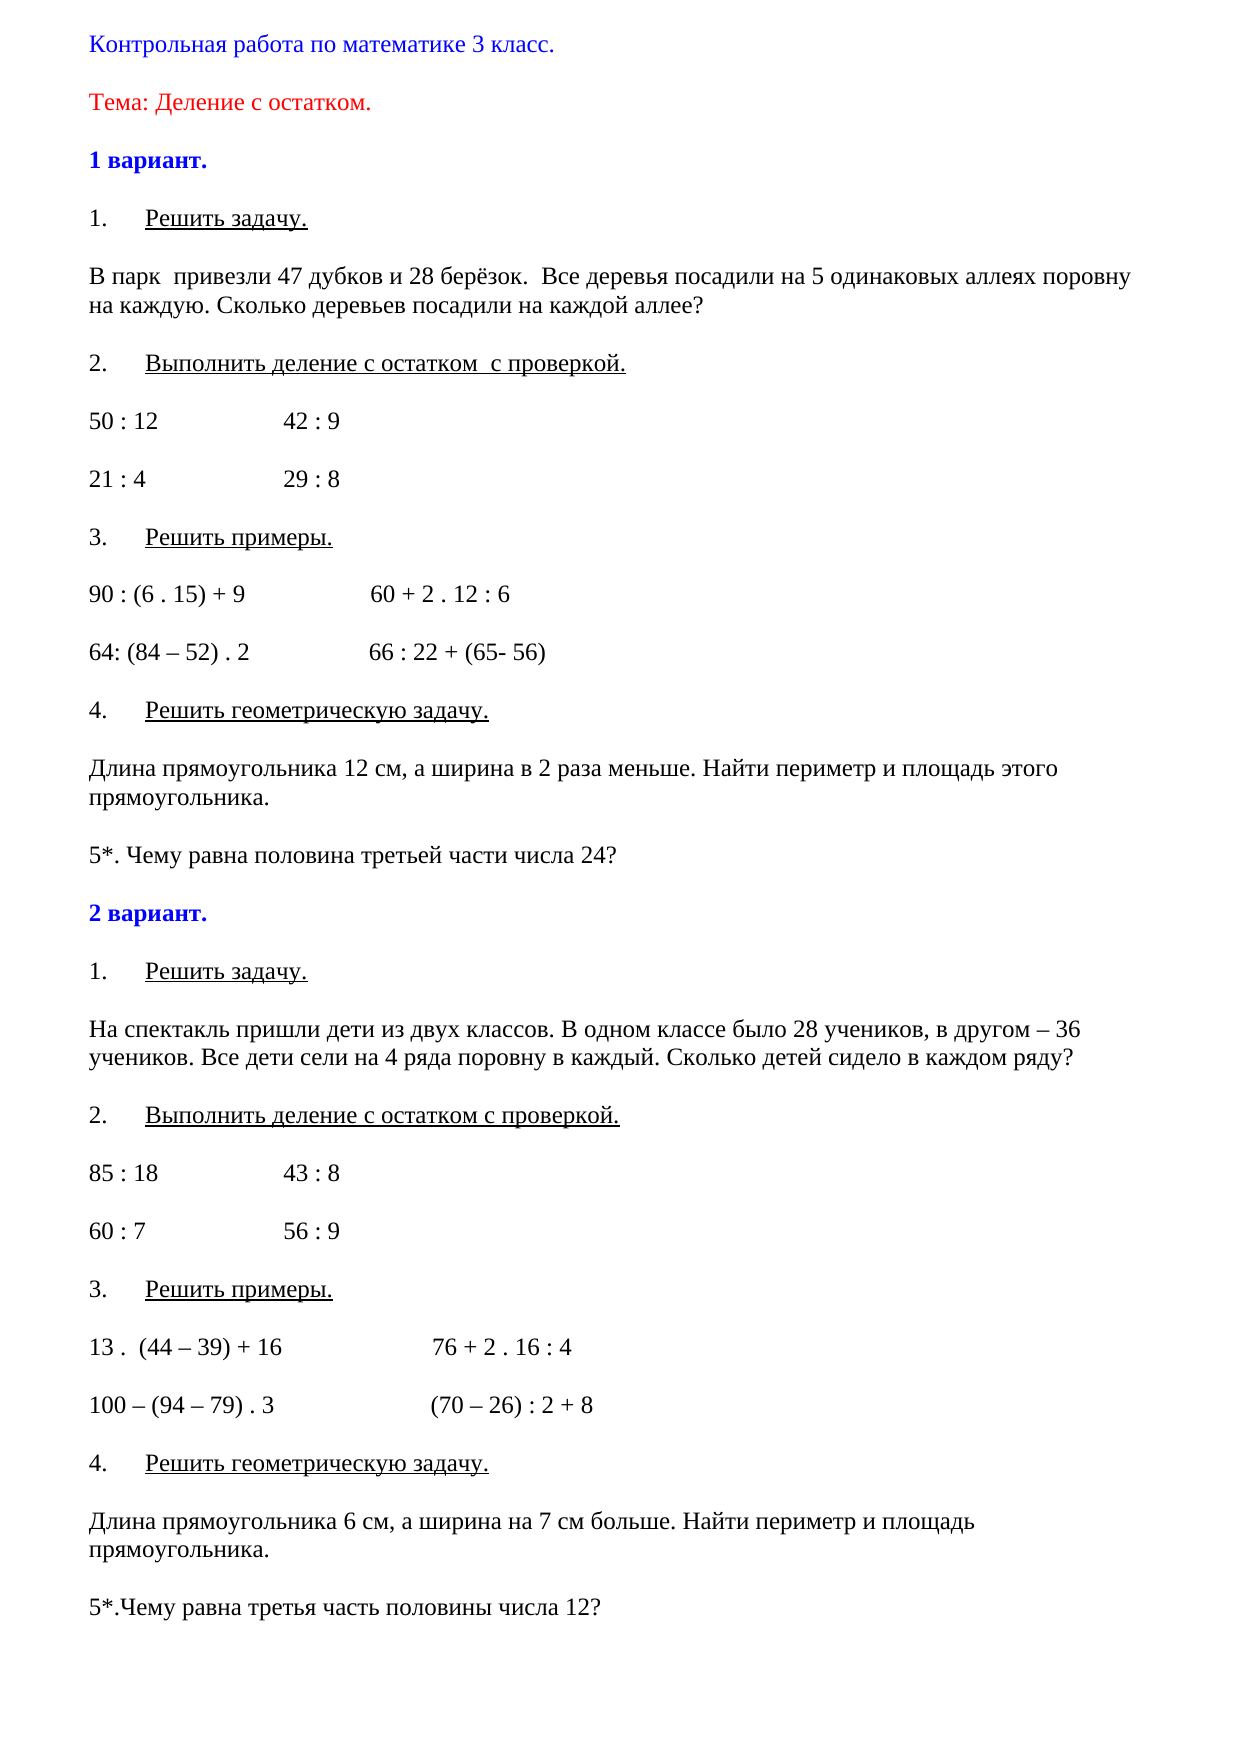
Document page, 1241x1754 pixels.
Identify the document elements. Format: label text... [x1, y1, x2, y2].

text 1. Решить задачу. [89, 956, 1152, 984]
text 1. Решить задачу. [89, 203, 1152, 232]
text Контрольная работа по математике 3 класс. [89, 29, 1152, 58]
text 3. Решить примеры. [89, 1274, 1152, 1303]
text Тема: Деление с остатком. [89, 87, 1152, 116]
text 4. Решить геометрическую задачу. [89, 1448, 1152, 1477]
text 4. Решить геометрическую задачу. [89, 695, 1152, 724]
text На спектакль пришли дети из двух классов. В одном классе было 28 учеников, в другом – 36 учеников. Все дети сели на 4 ряда поровну в каждый. Сколько детей сидело в каждом ряду? [89, 1014, 1152, 1071]
text 21 : 4 29 : 8 [89, 464, 1152, 492]
text Длина прямоугольника 12 см, а ширина в 2 раза меньше. Найти периметр и площадь этого прямоугольника. [89, 753, 1152, 811]
text 85 : 18 43 : 8 [89, 1158, 1152, 1187]
text Длина прямоугольника 6 см, а ширина на 7 см больше. Найти периметр и площадь прямоугольника. [89, 1506, 1152, 1563]
text 5*. Чему равна половина третьей части числа 24? [89, 840, 1152, 869]
text 90 : (6 . 15) + 9 60 + 2 . 12 : 6 [89, 579, 1152, 608]
text 2. Выполнить деление с остатком с проверкой. [89, 1100, 1152, 1129]
text 5*.Чему равна третья часть половины числа 12? [89, 1592, 1152, 1621]
text 2. Выполнить деление с остатком с проверкой. [89, 348, 1152, 377]
text 50 : 12 42 : 9 [89, 406, 1152, 434]
text 13 . (44 – 39) + 16 76 + 2 . 16 : 4 [89, 1332, 1152, 1361]
text 2 вариант. [89, 898, 1152, 927]
text 60 : 7 56 : 9 [89, 1216, 1152, 1245]
text 64: (84 – 52) . 2 66 : 22 + (65- 56) [89, 637, 1152, 666]
text 3. Решить примеры. [89, 522, 1152, 550]
text 100 – (94 – 79) . 3 (70 – 26) : 2 + 8 [89, 1390, 1152, 1419]
text В парк привезли 47 дубков и 28 берёзок. Все деревья посадили на 5 одинаковых аллеях поровну на каждую. Сколько деревьев посадили на каждой аллее? [89, 261, 1152, 319]
text 1 вариант. [89, 145, 1152, 174]
